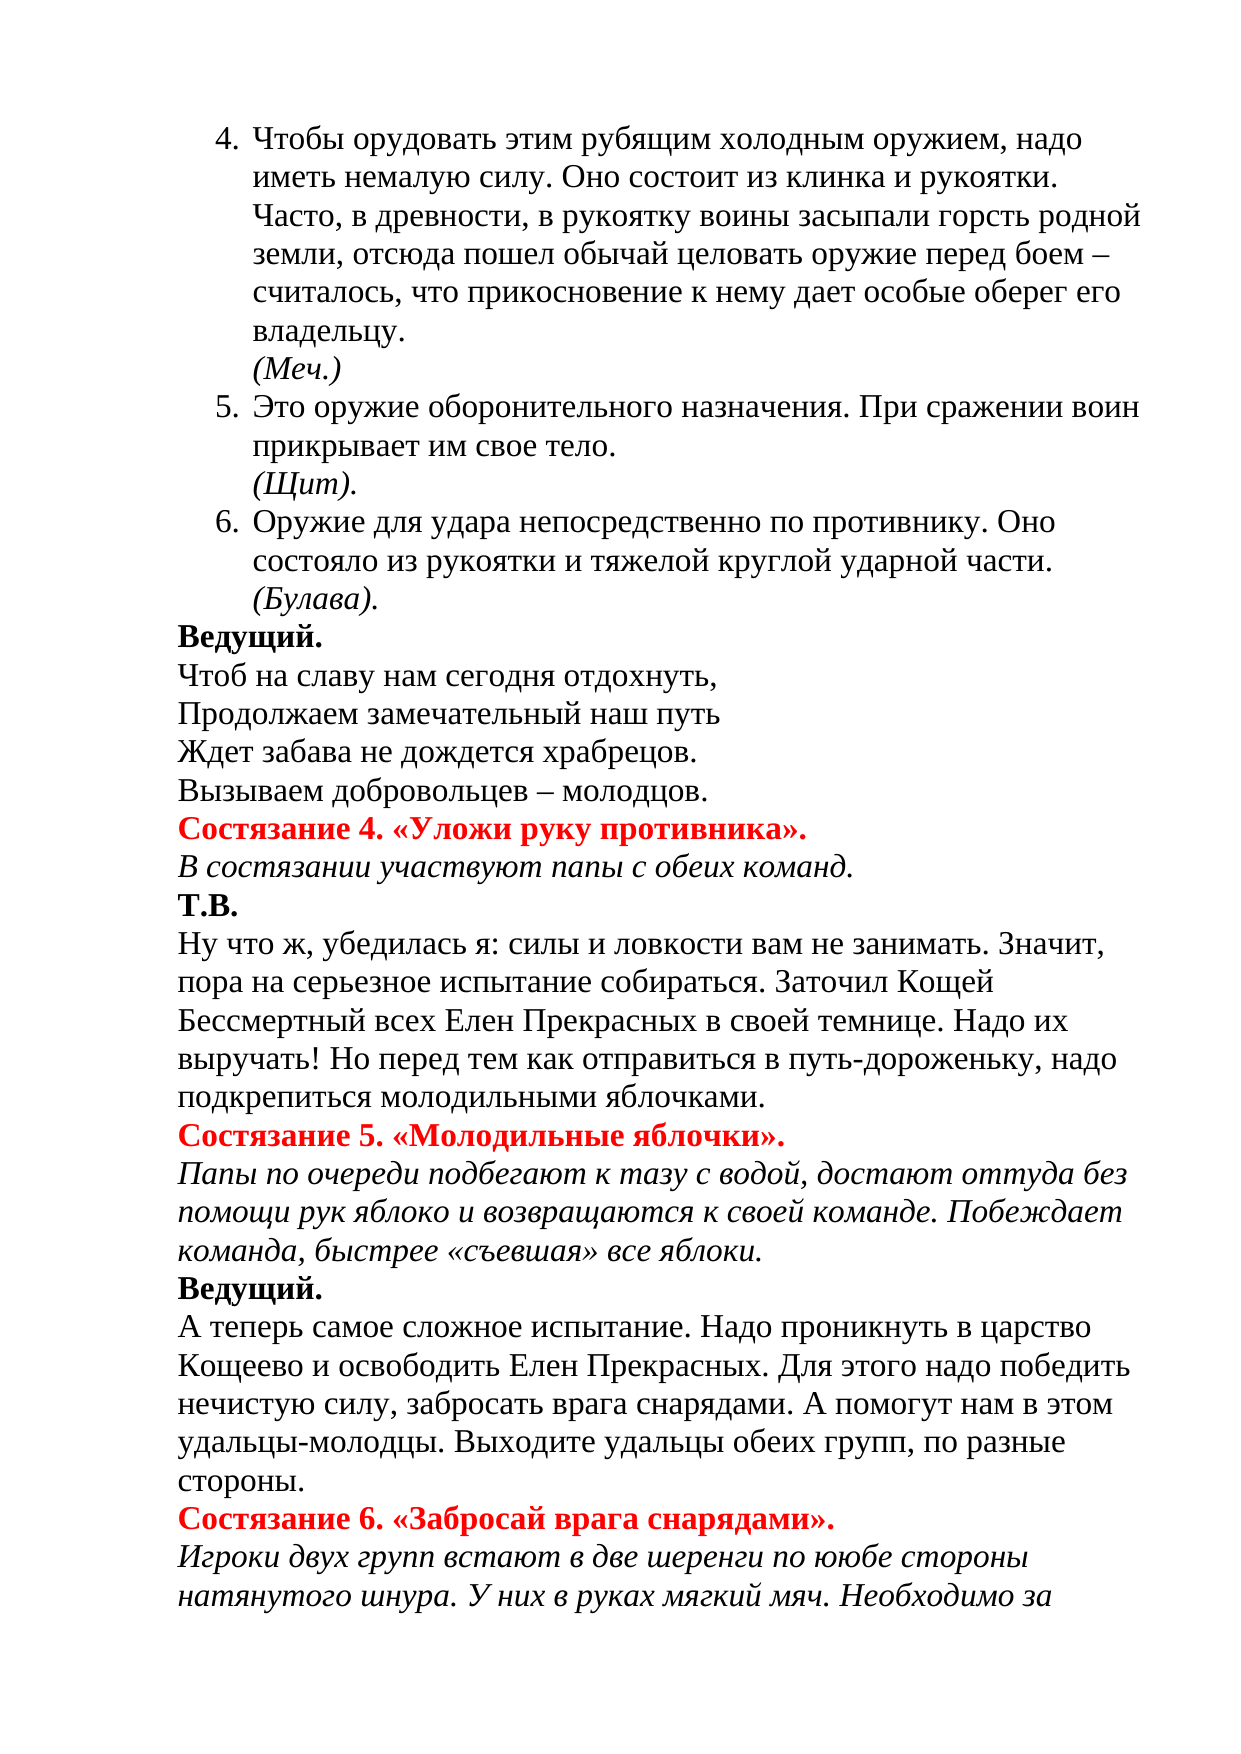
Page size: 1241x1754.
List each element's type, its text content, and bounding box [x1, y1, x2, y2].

text Ведущий. [177, 1268, 1152, 1306]
text Состязание 4. «Уложи руку противника». [177, 808, 1152, 846]
list (Щит). [252, 463, 1152, 501]
list Оружие для удара непосредственно по противнику. Оно состояло из рукоятки и тяжелой круглой ударной части. [215, 501, 1152, 578]
text Состязание 5. «Молодильные яблочки». [177, 1115, 1152, 1153]
text Т.В. [177, 885, 1152, 923]
text Ну что ж, убедилась я: силы и ловкости вам не занимать. Значит, пора на серьезное испытание собираться. Заточил Кощей Бессмертный всех Елен Прекрасных в своей темнице. Надо их выручать! Но перед тем как отправиться в путь-дороженьку, надо подкрепиться молодильными яблочками. [177, 923, 1152, 1115]
text Чтоб на славу нам сегодня отдохнуть, [177, 655, 1152, 693]
text В состязании участвуют папы с обеих команд. [177, 846, 1152, 885]
list Чтобы орудовать этим рубящим холодным оружием, надо иметь немалую силу. Оно состоит из клинка и рукоятки. Часто, в древности, в рукоятку воины засыпали горсть родной земли, отсюда пошел обычай целовать оружие перед боем – считалось, что прикосновение к нему дает особые оберег его владельцу. [215, 118, 1152, 348]
list Это оружие оборонительного назначения. При сражении воин прикрывает им свое тело. [215, 386, 1152, 463]
text Ждет забава не дождется храбрецов. [177, 731, 1152, 770]
text А теперь самое сложное испытание. Надо проникнуть в царство Кощеево и освободить Елен Прекрасных. Для этого надо победить нечистую силу, забросать врага снарядами. А помогут нам в этом удальцы-молодцы. Выходите удальцы обеих групп, по разные стороны. [177, 1306, 1152, 1498]
text Состязание 6. «Забросай врага снарядами». [177, 1498, 1152, 1536]
text Продолжаем замечательный наш путь [177, 693, 1152, 731]
text Папы по очереди подбегают к тазу с водой, достают оттуда без помощи рук яблоко и возвращаются к своей команде. Побеждает команда, быстрее «съевшая» все яблоки. [177, 1153, 1152, 1268]
list (Булава). [252, 578, 1152, 616]
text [177, 1536, 1152, 1613]
text Вызываем добровольцев – молодцов. [177, 770, 1152, 808]
list (Меч.) [252, 348, 1152, 386]
text Ведущий. [177, 616, 1152, 655]
